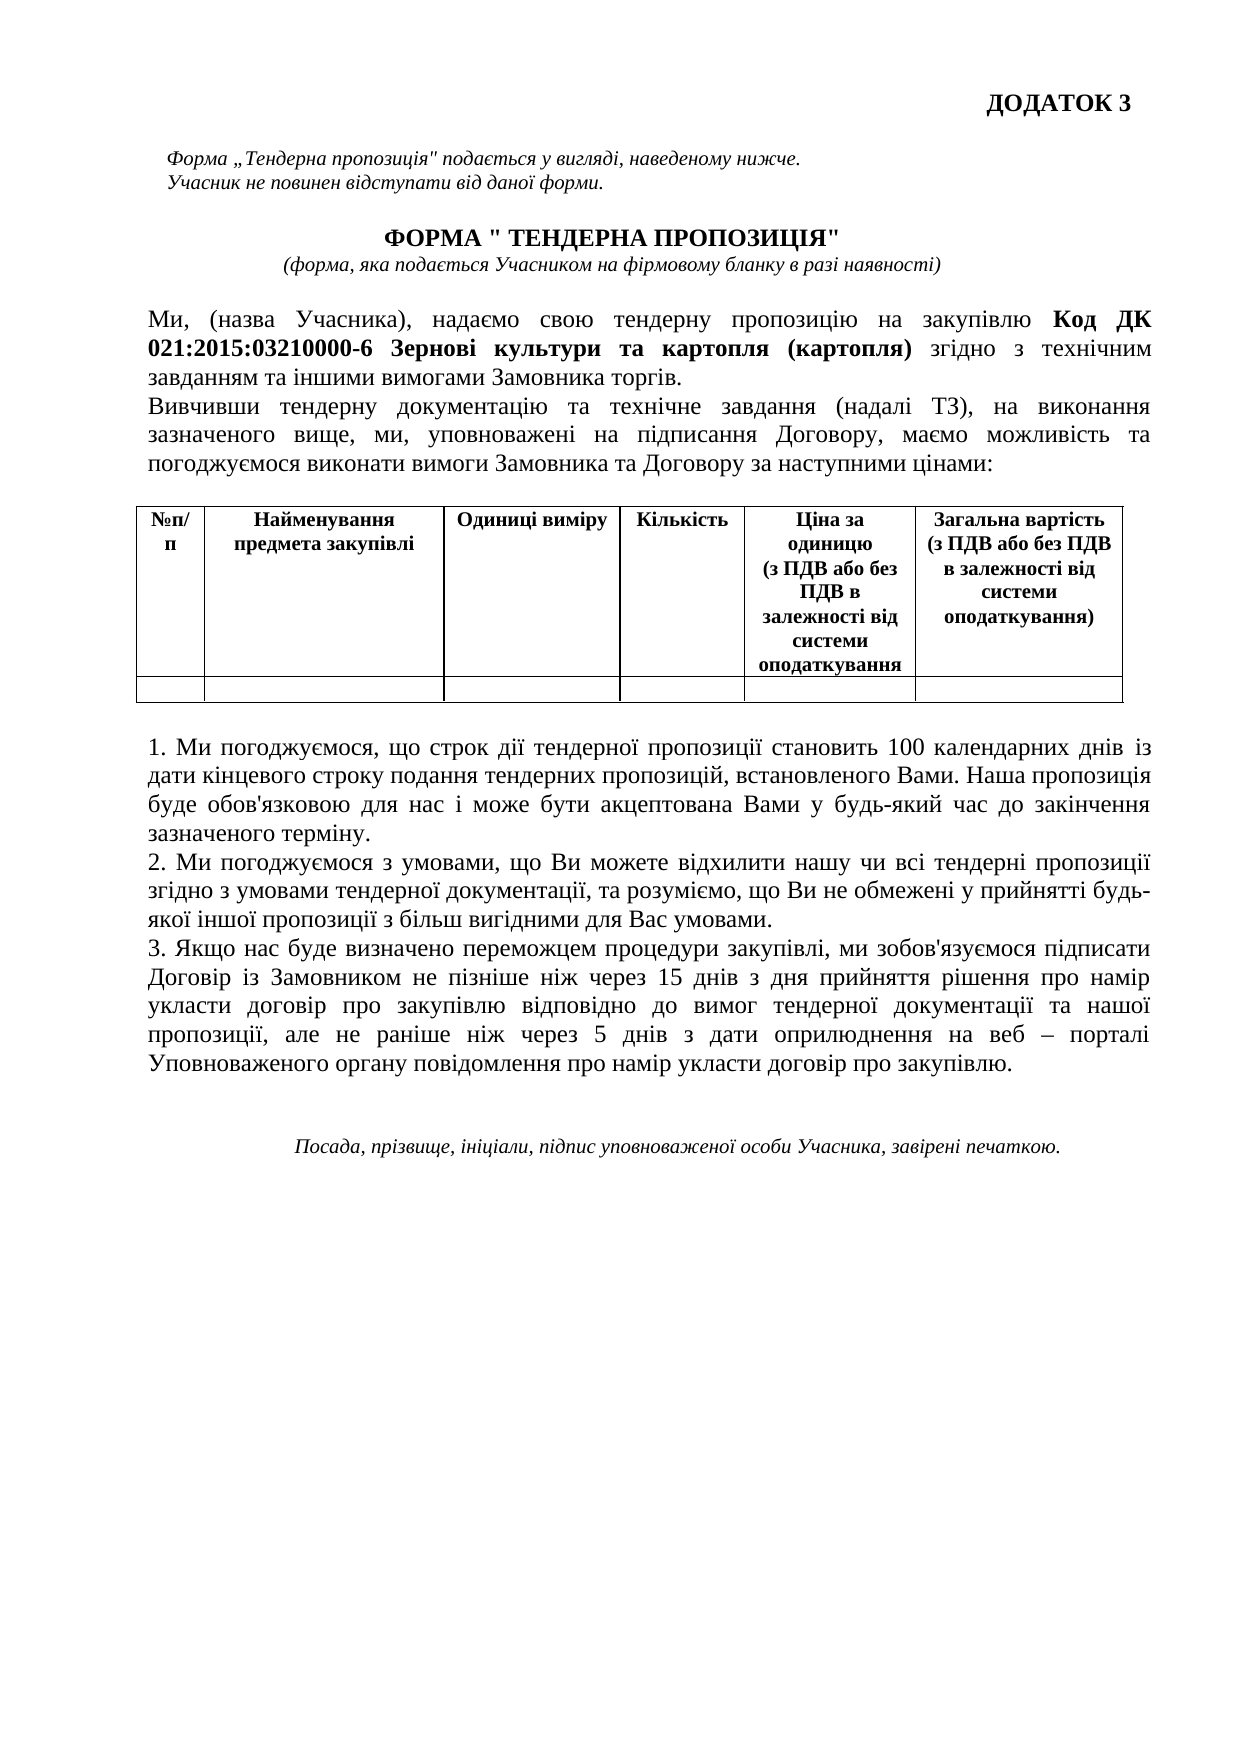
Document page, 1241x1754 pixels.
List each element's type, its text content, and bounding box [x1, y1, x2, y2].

text ДОДАТОК 3 [916, 88, 1131, 117]
table_cell [745, 677, 915, 701]
text ФОРМА " ТЕНДЕРНА ПРОПОЗИЦІЯ" [73, 223, 1152, 252]
table_cell [621, 677, 744, 701]
table_header Найменування предмета закупівлі [205, 507, 443, 676]
text Ми, (назва Учасника), надаємо свою тендерну пропозицію на закупівлю Код ДК 021:2015:03210000-6 Зернові культури та картопля (картопля) згідно з технічним завданням та іншими вимогами Замовника торгів. [148, 304, 1152, 391]
text (форма, яка подається Учасником на фірмовому бланку в разі наявності) [73, 252, 1152, 276]
table_cell [205, 677, 443, 701]
table_cell [137, 677, 204, 701]
table_header Ціна за одиницю (з ПДВ або без ПДВ в залежності від системи оподаткування [745, 507, 915, 676]
table_header Загальна вартість (з ПДВ або без ПДВ в залежності від системи оподаткування) [916, 507, 1122, 676]
table_cell [445, 677, 619, 701]
text 1. Ми погоджуємося, що строк дії тендерної пропозиції становить 100 календарних днів із дати кінцевого строку подання тендерних пропозицій, встановленого Вами. Наша пропозиція буде обов'язковою для нас і може бути акцептована Вами у будь-який час до закінчення зазначеного терміну. [148, 732, 1152, 847]
text Вивчивши тендерну документацію та технічне завдання (надалі ТЗ), на виконання зазначеного вище, ми, уповноважені на підписання Договору, маємо можливість та погоджуємося виконати вимоги Замовника та Договору за наступними цінами: [148, 391, 1152, 477]
text Учасник не повинен відступати від даної форми. [166, 170, 1131, 194]
table_header Одиниці виміру [445, 507, 619, 676]
text 3. Якщо нас буде визначено переможцем процедури закупівлі, ми зобов'язуємося підписати Договір із Замовником не пізніше ніж через 15 днів з дня прийняття рішення про намір укласти договір про закупівлю відповідно до вимог тендерної документації та нашої пропозиції, але не раніше ніж через 5 днів з дати оприлюднення на веб – порталі Уповноваженого органу повідомлення про намір укласти договір про закупівлю. [148, 933, 1152, 1077]
text Форма „Тендерна пропозиція" подається у вигляді, наведеному нижче. [166, 146, 1131, 170]
text 2. Ми погоджуємося з умовами, що Ви можете відхилити нашу чи всі тендерні пропозиції згідно з умовами тендерної документації, та розуміємо, що Ви не обмежені у прийнятті будь-якої іншої пропозиції з більш вигідними для Вас умовами. [148, 847, 1152, 933]
table_header №п/п [137, 507, 204, 676]
text Посада, прізвище, ініціали, підпис уповноваженої особи Учасника, завірені печаткою. [148, 1134, 1152, 1158]
table_cell [916, 677, 1122, 701]
table_header Кількість [621, 507, 744, 676]
